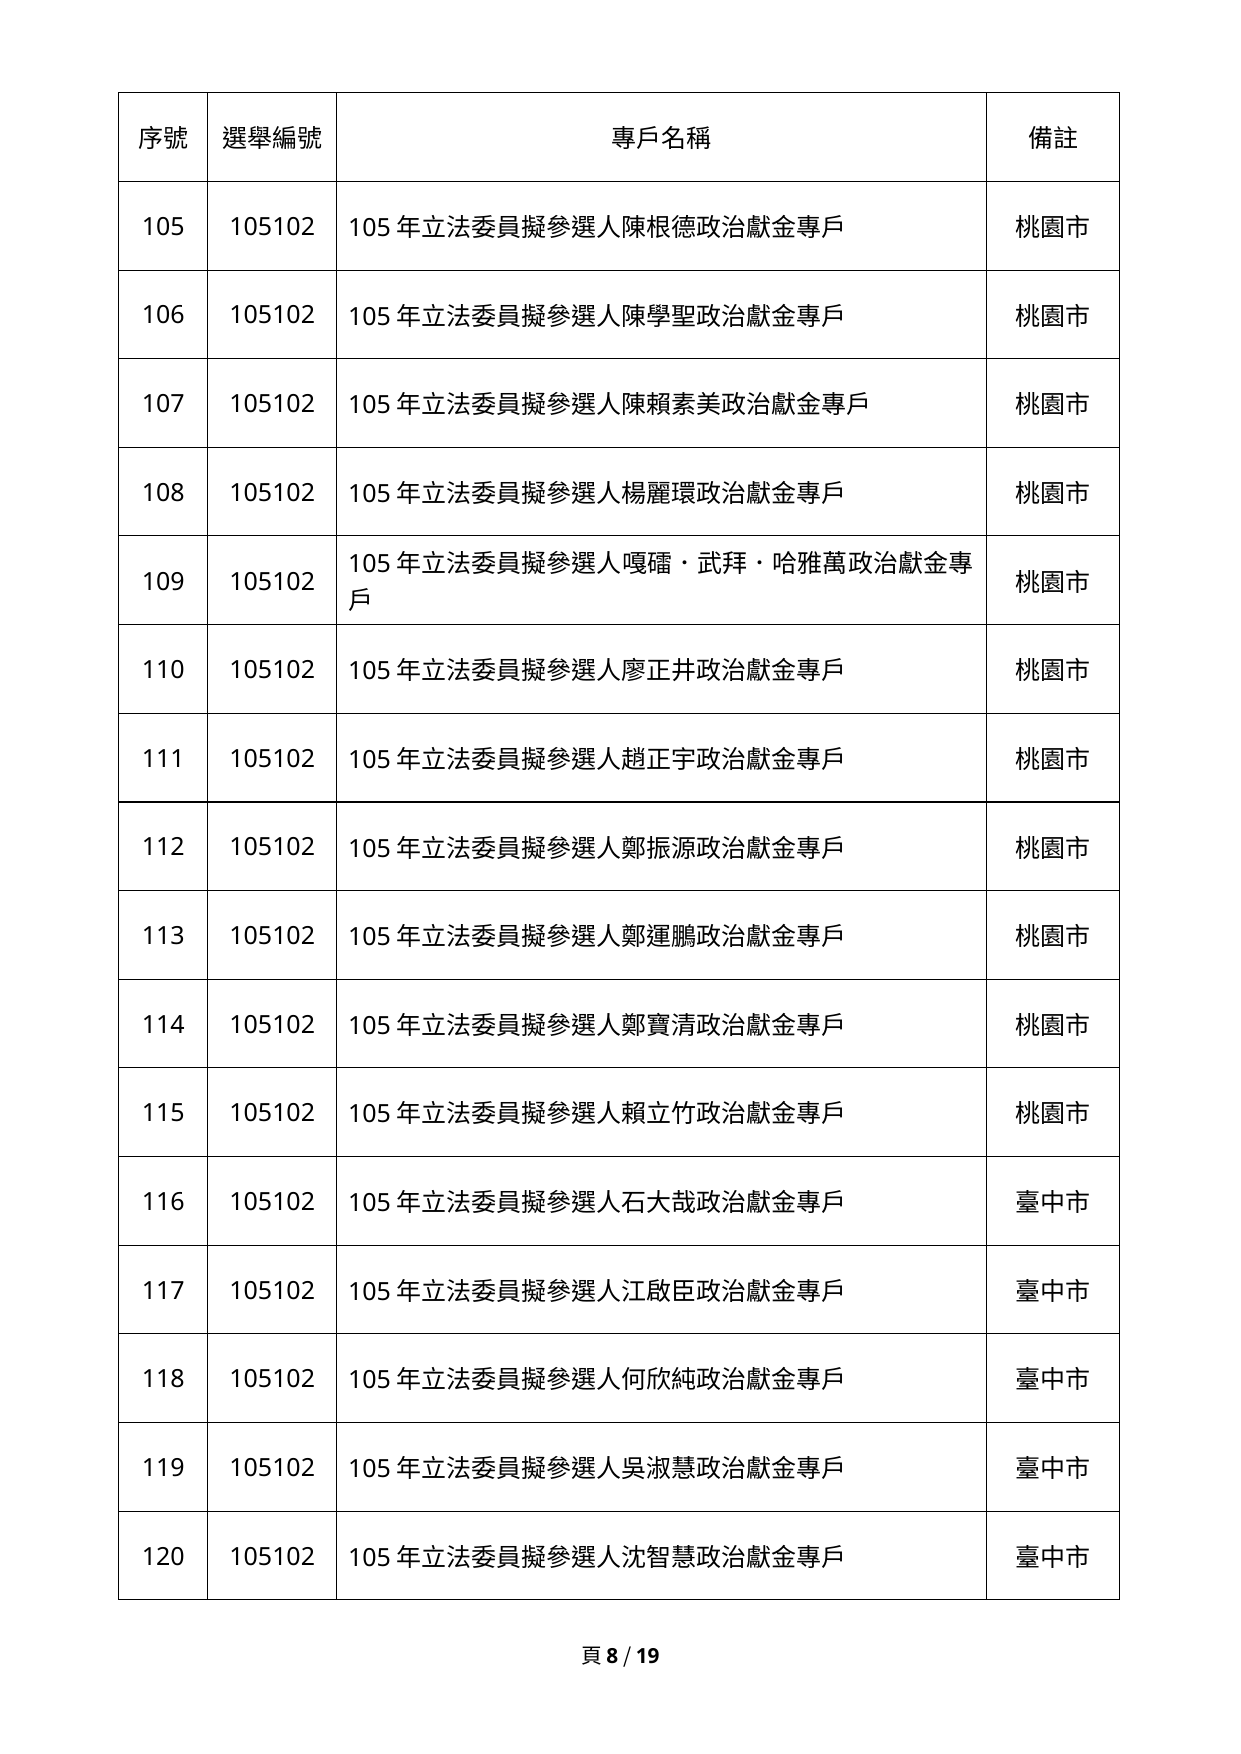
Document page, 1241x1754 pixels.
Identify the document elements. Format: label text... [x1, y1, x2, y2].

table_cell 桃園市 [987, 980, 1119, 1067]
table_cell 105102 [208, 448, 336, 535]
table_cell 桃園市 [987, 448, 1119, 535]
table_cell 105年立法委員擬參選人陳根德政治獻金專戶 [337, 182, 986, 269]
table_cell 105年立法委員擬參選人趙正宇政治獻金專戶 [337, 714, 986, 801]
table_cell 115 [119, 1068, 207, 1156]
table_cell 118 [119, 1334, 207, 1422]
table_cell 105年立法委員擬參選人嘎礌．武拜．哈雅萬政治獻金專戶 [337, 536, 986, 624]
table_cell 臺中市 [987, 1512, 1119, 1599]
table_cell 105年立法委員擬參選人鄭寶清政治獻金專戶 [337, 980, 986, 1067]
table_cell 桃園市 [987, 891, 1119, 979]
table_cell 111 [119, 714, 207, 801]
table_cell 117 [119, 1246, 207, 1333]
table_cell 105年立法委員擬參選人江啟臣政治獻金專戶 [337, 1246, 986, 1333]
table_cell 105102 [208, 1512, 336, 1599]
table_cell 桃園市 [987, 359, 1119, 447]
table_cell 107 [119, 359, 207, 447]
table_cell 105年立法委員擬參選人楊麗環政治獻金專戶 [337, 448, 986, 535]
table_cell 105年立法委員擬參選人陳學聖政治獻金專戶 [337, 271, 986, 358]
table_cell 105102 [208, 1246, 336, 1333]
table_cell 105102 [208, 536, 336, 624]
table_header 選舉編號 [208, 93, 336, 181]
table_cell 臺中市 [987, 1246, 1119, 1333]
table_cell 105年立法委員擬參選人沈智慧政治獻金專戶 [337, 1512, 986, 1599]
table_cell 臺中市 [987, 1423, 1119, 1511]
table_cell 桃園市 [987, 271, 1119, 358]
table_cell 120 [119, 1512, 207, 1599]
table_cell 桃園市 [987, 1068, 1119, 1156]
table_cell 106 [119, 271, 207, 358]
table_header 備註 [987, 93, 1119, 181]
table_cell 105102 [208, 1423, 336, 1511]
table_cell 105年立法委員擬參選人鄭振源政治獻金專戶 [337, 803, 986, 890]
table_cell 105102 [208, 359, 336, 447]
table_cell 桃園市 [987, 803, 1119, 890]
table_cell 臺中市 [987, 1334, 1119, 1422]
table_cell 105102 [208, 625, 336, 713]
table_cell 113 [119, 891, 207, 979]
table_cell 105年立法委員擬參選人何欣純政治獻金專戶 [337, 1334, 986, 1422]
table_cell 105102 [208, 891, 336, 979]
table_cell 桃園市 [987, 625, 1119, 713]
table_cell 105年立法委員擬參選人石大哉政治獻金專戶 [337, 1157, 986, 1244]
table_cell 109 [119, 536, 207, 624]
table_cell 105年立法委員擬參選人吳淑慧政治獻金專戶 [337, 1423, 986, 1511]
table_cell 116 [119, 1157, 207, 1244]
table_cell 105102 [208, 1157, 336, 1244]
table_cell 105102 [208, 1334, 336, 1422]
table_cell 105102 [208, 182, 336, 269]
table_cell 105102 [208, 1068, 336, 1156]
table_cell 108 [119, 448, 207, 535]
table_cell 105年立法委員擬參選人陳賴素美政治獻金專戶 [337, 359, 986, 447]
table_cell 臺中市 [987, 1157, 1119, 1244]
table_cell 桃園市 [987, 714, 1119, 801]
table_cell 119 [119, 1423, 207, 1511]
table_header 序號 [119, 93, 207, 181]
table_cell 105102 [208, 271, 336, 358]
table_cell 105102 [208, 980, 336, 1067]
table_cell 105 [119, 182, 207, 269]
table_cell 114 [119, 980, 207, 1067]
table_cell 105年立法委員擬參選人鄭運鵬政治獻金專戶 [337, 891, 986, 979]
table_cell 105年立法委員擬參選人賴立竹政治獻金專戶 [337, 1068, 986, 1156]
table_header 專戶名稱 [337, 93, 986, 181]
table_cell 桃園市 [987, 536, 1119, 624]
table_cell 105102 [208, 803, 336, 890]
table_cell 桃園市 [987, 182, 1119, 269]
table_cell 110 [119, 625, 207, 713]
table_cell 105102 [208, 714, 336, 801]
table_cell 105年立法委員擬參選人廖正井政治獻金專戶 [337, 625, 986, 713]
table_cell 112 [119, 803, 207, 890]
